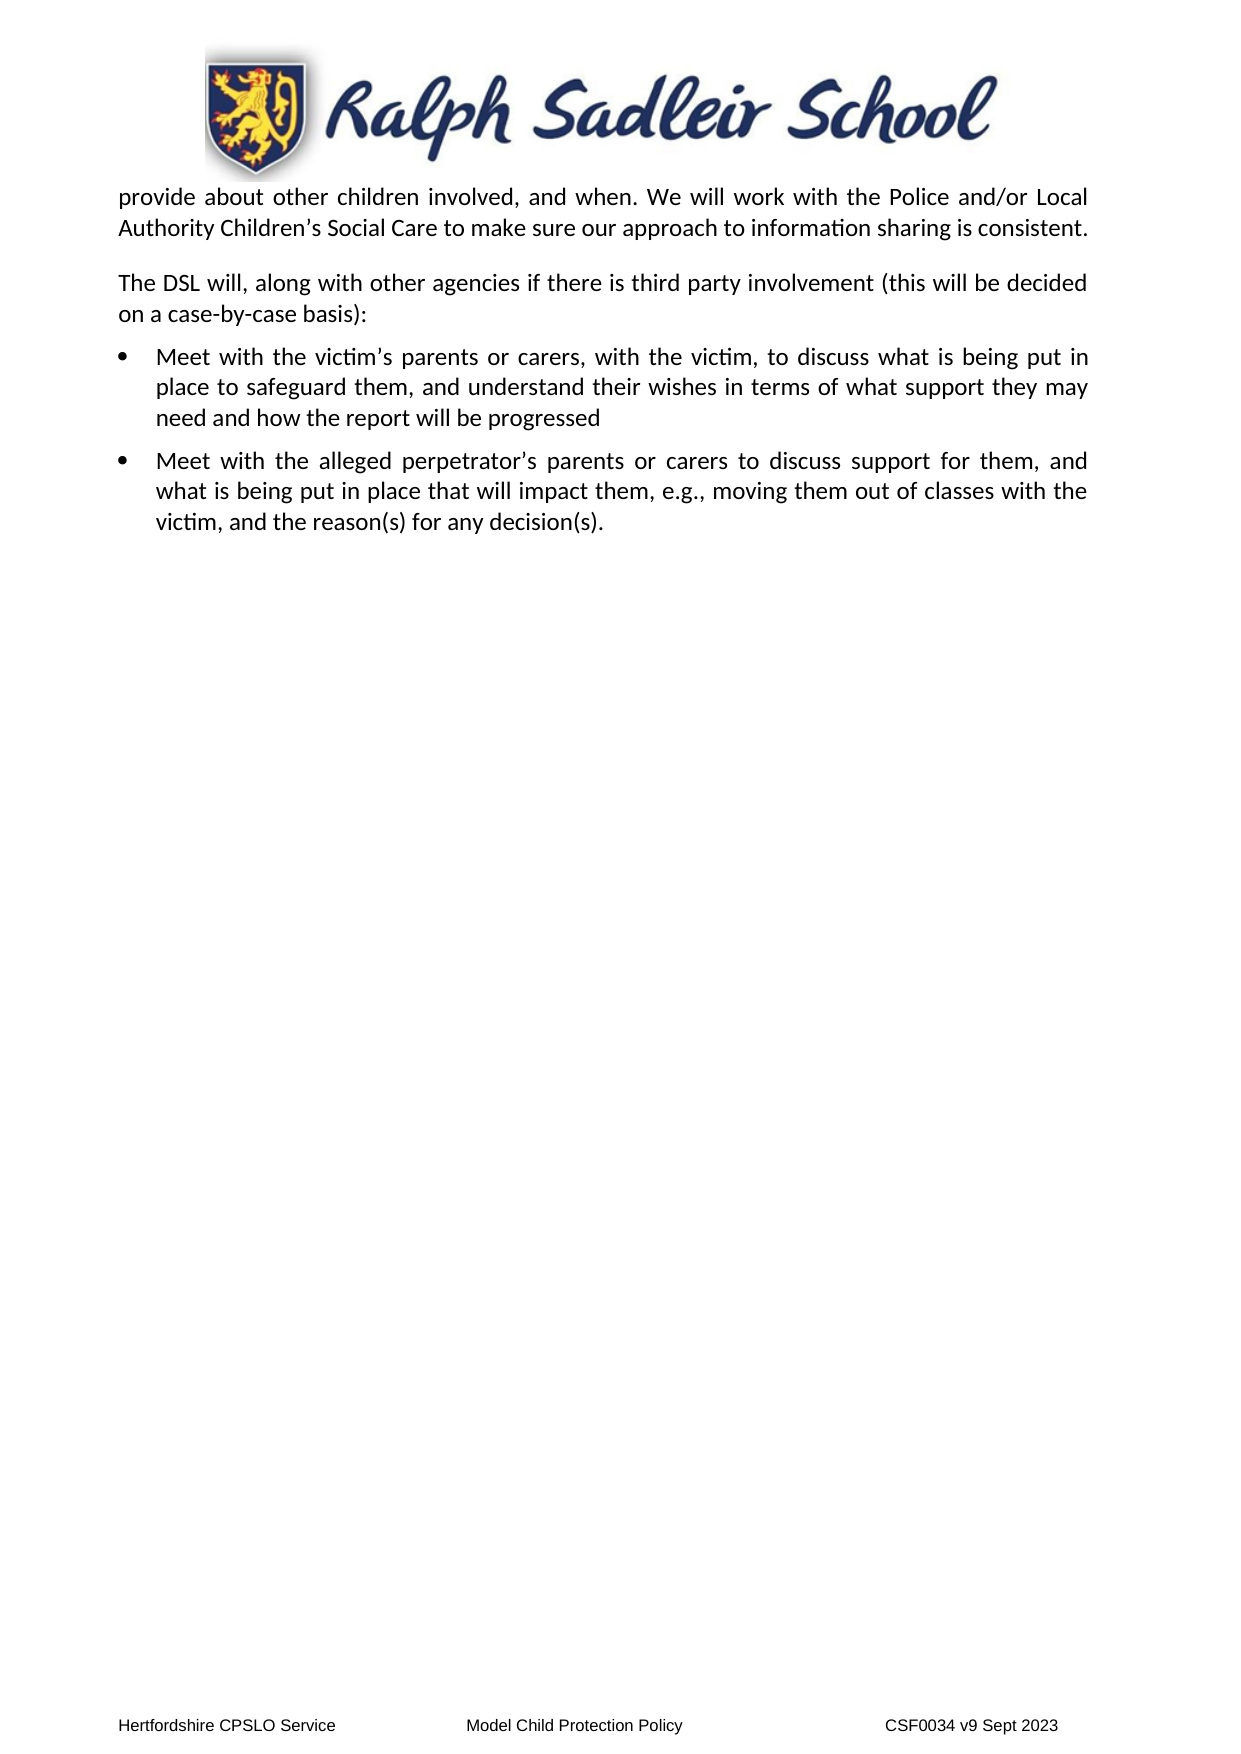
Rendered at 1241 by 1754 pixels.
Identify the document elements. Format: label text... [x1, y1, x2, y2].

picture [205, 38, 1145, 182]
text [118, 150, 1090, 242]
text The DSL will, along with other agencies if there is third party involvement (this will be decided on a case-by-case basis): [118, 267, 1090, 328]
text Meet with the victim’s parents or carers, with the victim, to discuss what is being put in place to safeguard them, and understand their wishes in terms of what support they may need and how the report will be progressed [118, 341, 1090, 432]
text Meet with the alleged perpetrator’s parents or carers to discuss support for them, and what is being put in place that will impact them, e.g., moving them out of classes with the victim, and the reason(s) for any decision(s). [118, 445, 1090, 536]
